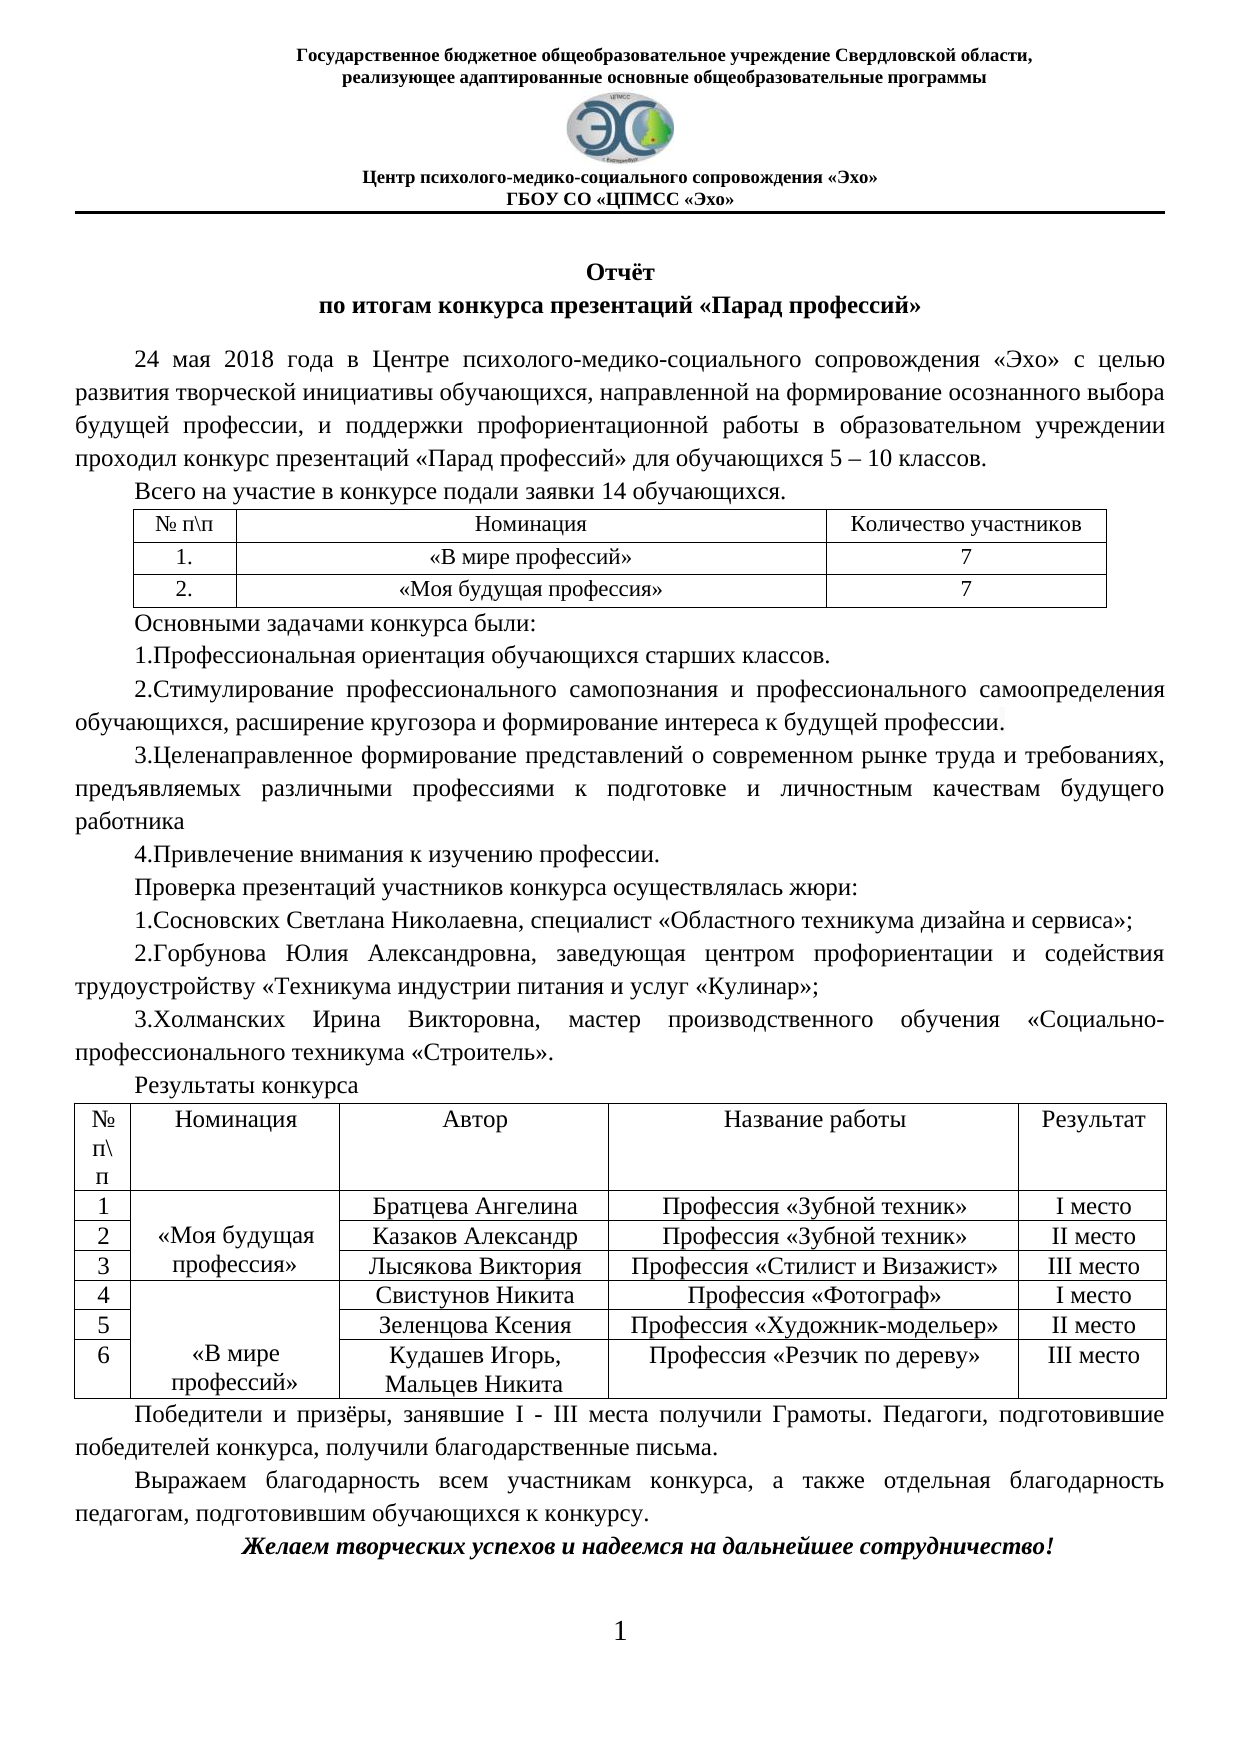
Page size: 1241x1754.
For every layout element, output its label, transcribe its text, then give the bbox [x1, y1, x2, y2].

table_cell Свистунов Никита [340, 1281, 608, 1309]
table_cell Профессия «Фотограф» [609, 1281, 1018, 1309]
table_cell III место [1019, 1340, 1166, 1398]
text Победители и призёры, занявшие I - III места получили Грамоты. Педагоги, подготовившие победителей конкурса, получили благодарственные письма. [75, 1399, 1165, 1461]
table_cell 2. [134, 575, 236, 607]
table_cell 3 [75, 1251, 130, 1279]
table_cell «Моя будущая профессия» [131, 1191, 339, 1279]
table_cell 2 [75, 1221, 130, 1250]
table_cell 7 [827, 543, 1106, 574]
table_header Номинация [131, 1104, 339, 1190]
table_header Количество участников [827, 510, 1106, 542]
table_cell II место [1019, 1310, 1166, 1339]
table_cell Братцева Ангелина [340, 1191, 608, 1220]
text реализующее адаптированные основные общеобразовательные программы [123, 66, 1206, 87]
text Отчёт [75, 257, 1165, 286]
table_cell II место [1019, 1221, 1166, 1250]
table_cell «В мире профессий» [131, 1281, 339, 1398]
table_cell Профессия «Художник-модельер» [609, 1310, 1018, 1339]
text Результаты конкурса [75, 1070, 1165, 1099]
text Выражаем благодарность всем участникам конкурса, а также отдельная благодарность педагогам, подготовившим обучающихся к конкурсу. [75, 1465, 1165, 1527]
table_cell I место [1019, 1281, 1166, 1309]
text Желаем творческих успехов и надеемся на дальнейшее сотрудничество! [75, 1531, 1165, 1559]
table_cell Казаков Александр [340, 1221, 608, 1250]
table_header № п\п [134, 510, 236, 542]
text 2.Горбунова Юлия Александровна, заведующая центром профориентации и содействия трудоустройству «Техникума индустрии питания и услуг «Кулинар»; [75, 938, 1165, 999]
text 3.Холманских Ирина Викторовна, мастер производственного обучения «Социально-профессионального техникума «Строитель». [75, 1004, 1165, 1066]
table_cell 6 [75, 1340, 130, 1398]
text 1.Сосновских Светлана Николаевна, специалист «Областного техникума дизайна и сервиса»; [75, 905, 1165, 933]
table_cell 1. [134, 543, 236, 574]
text Государственное бюджетное общеобразовательное учреждение Свердловской области, [123, 44, 1206, 66]
table_cell «В мире профессий» [237, 543, 826, 574]
text Всего на участие в конкурсе подали заявки 14 обучающихся. [75, 476, 1165, 505]
table_cell III место [1019, 1251, 1166, 1279]
table_cell «Моя будущая профессия» [237, 575, 826, 607]
table_cell Кудашев Игорь, Мальцев Никита [340, 1340, 608, 1398]
table_cell 1 [75, 1191, 130, 1220]
text 3.Целенаправленное формирование представлений о современном рынке труда и требованиях, предъявляемых различными профессиями к подготовке и личностным качествам будущего работника [75, 740, 1165, 834]
table_cell Зеленцова Ксения [340, 1310, 608, 1339]
text ГБОУ СО «ЦПМСС «Эхо» [75, 187, 1165, 211]
text Центр психолого-медико-социального сопровождения «Эхо» [75, 166, 1165, 187]
table_header Автор [340, 1104, 608, 1190]
text 2.Стимулирование профессионального самопознания и профессионального самоопределения обучающихся, расширение кругозора и формирование интереса к будущей профессии. [75, 674, 1165, 735]
table_cell 5 [75, 1310, 130, 1339]
table_cell 4 [75, 1281, 130, 1309]
table_header Название работы [609, 1104, 1018, 1190]
table_header № п\п [75, 1104, 130, 1190]
table_cell Профессия «Зубной техник» [609, 1221, 1018, 1250]
text по итогам конкурса презентаций «Парад профессий» [75, 290, 1165, 319]
table_cell Профессия «Стилист и Визажист» [609, 1251, 1018, 1279]
table_cell I место [1019, 1191, 1166, 1220]
text Основными задачами конкурса были: [75, 608, 1165, 636]
table_cell Лысякова Виктория [340, 1251, 608, 1279]
text 1.Профессиональная ориентация обучающихся старших классов. [75, 641, 1165, 669]
text Проверка презентаций участников конкурса осуществлялась жюри: [75, 872, 1165, 901]
table_header Результат [1019, 1104, 1166, 1190]
text 24 мая 2018 года в Центре психолого-медико-социального сопровождения «Эхо» с целью развития творческой инициативы обучающихся, направленной на формирование осознанного выбора будущей профессии, и поддержки профориентационной работы в образовательном учреждении проходил конкурс презентаций «Парад профессий» для обучающихся 5 – 10 классов. [75, 344, 1165, 472]
table_header Номинация [237, 510, 826, 542]
table_cell Профессия «Зубной техник» [609, 1191, 1018, 1220]
table_cell Профессия «Резчик по дереву» [609, 1340, 1018, 1398]
text 4.Привлечение внимания к изучению профессии. [75, 839, 1165, 867]
picture [566, 87, 674, 166]
table_cell 7 [827, 575, 1106, 607]
